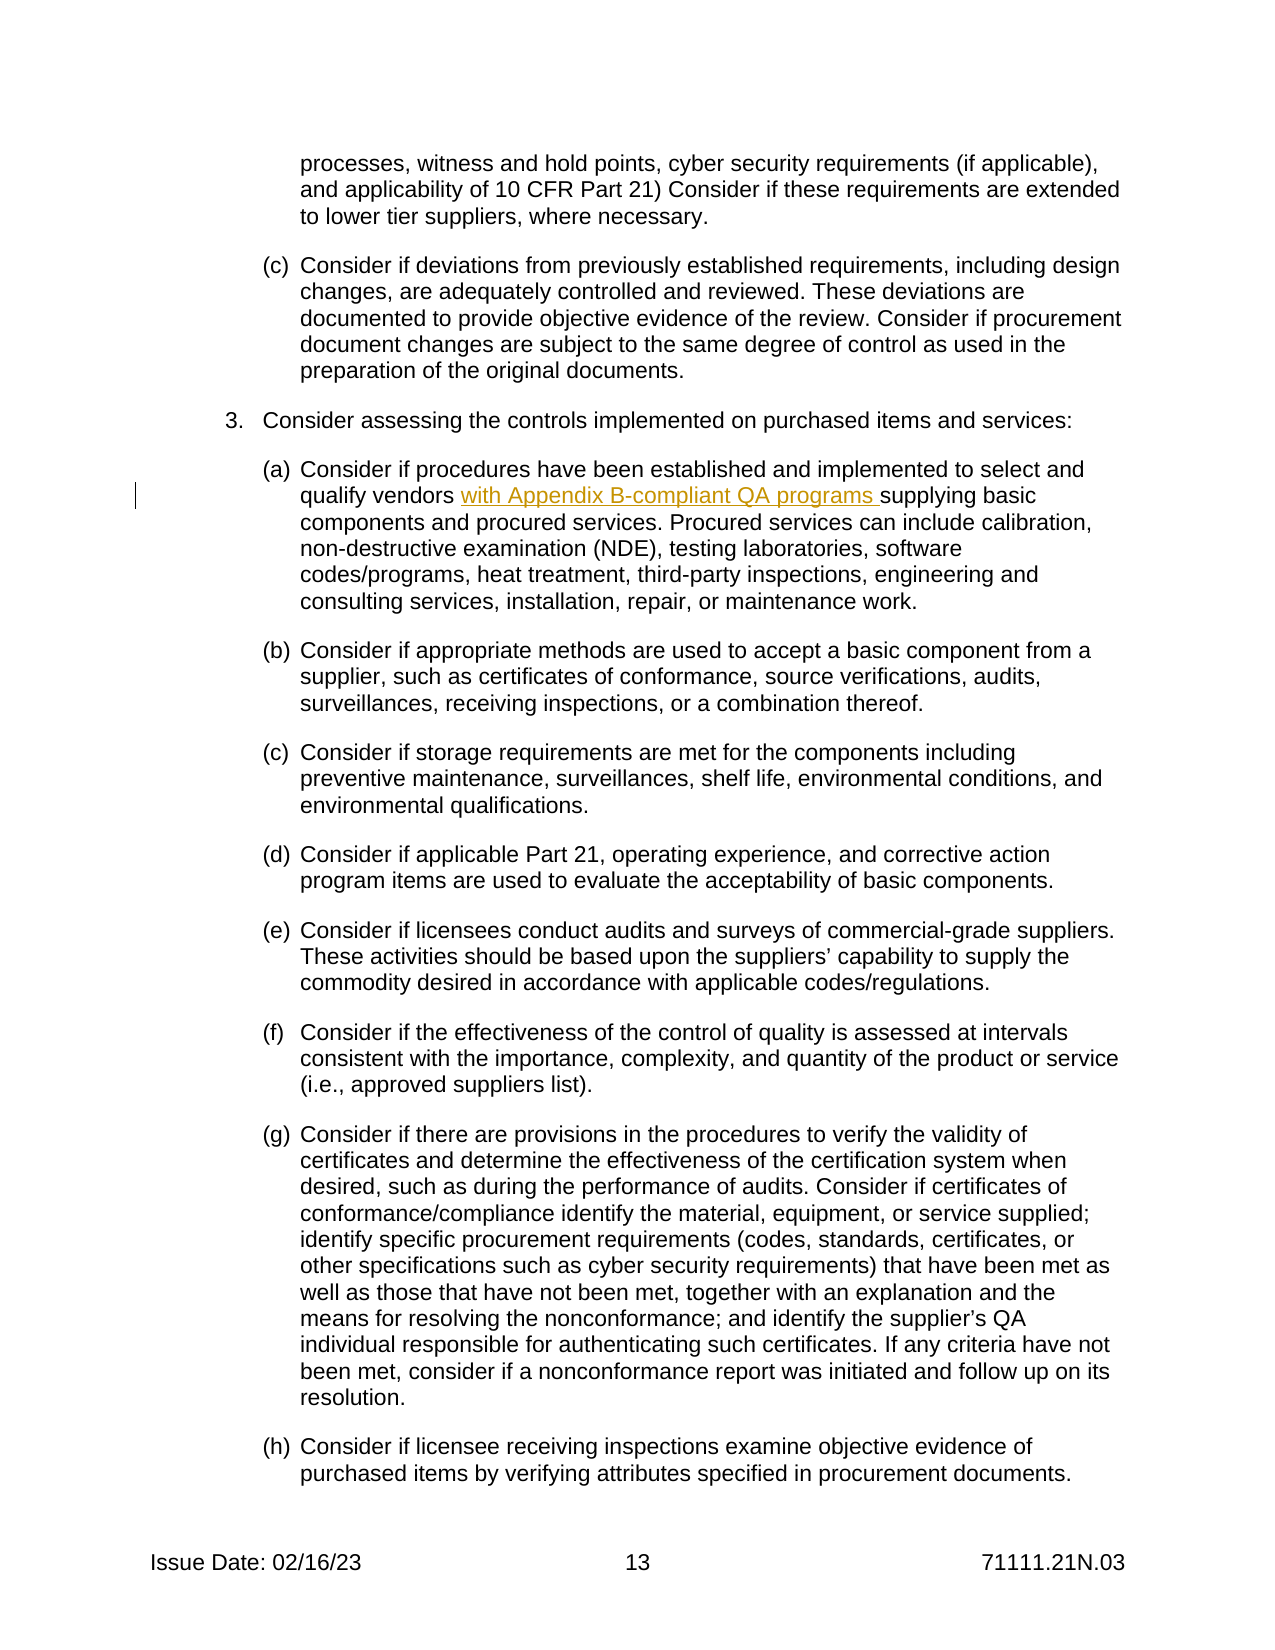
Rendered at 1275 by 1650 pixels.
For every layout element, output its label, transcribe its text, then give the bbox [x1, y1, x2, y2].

list Consider if deviations from previously established requirements, including design changes, are adequately controlled and reviewed. These deviations are documented to provide objective evidence of the review. Consider if procurement document changes are subject to the same degree of control as used in the preparation of the original documents. [262, 252, 1125, 384]
list Consider if licensees conduct audits and surveys of commercial-grade suppliers. These activities should be based upon the suppliers’ capability to supply the commodity desired in accordance with applicable codes/regulations. [262, 917, 1125, 996]
list Consider if appropriate methods are used to accept a basic component from a supplier, such as certificates of conformance, source verifications, audits, surveillances, receiving inspections, or a combination thereof. [262, 637, 1125, 716]
list Consider if the effectiveness of the control of quality is assessed at intervals consistent with the importance, complexity, and quantity of the product or service (i.e., approved suppliers list). [262, 1018, 1125, 1098]
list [262, 1433, 1125, 1486]
list Consider if there are provisions in the procedures to verify the validity of certificates and determine the effectiveness of the certification system when desired, such as during the performance of audits. Consider if certificates of conformance/compliance identify the material, equipment, or service supplied; identify specific procurement requirements (codes, standards, certificates, or other specifications such as cyber security requirements) that have been met as well as those that have not been met, together with an explanation and the means for resolving the nonconformance; and identify the supplier’s QA individual responsible for authenticating such certificates. If any criteria have not been met, consider if a nonconformance report was initiated and follow up on its resolution. [262, 1121, 1125, 1410]
list Consider if applicable Part 21, operating experience, and corrective action program items are used to evaluate the acceptability of basic components. [262, 841, 1125, 894]
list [262, 150, 1125, 229]
list Consider if storage requirements are met for the components including preventive maintenance, surveillances, shelf life, environmental conditions, and environmental qualifications. [262, 739, 1125, 818]
list Consider assessing the controls implemented on purchased items and services: [225, 407, 1125, 433]
list Consider if procedures have been established and implemented to select and qualify vendors supplying basic components and procured services. Procured services can include calibration, non-destructive examination (NDE), testing laboratories, software codes/programs, heat treatment, third-party inspections, engineering and consulting services, installation, repair, or maintenance work. [262, 456, 1125, 614]
